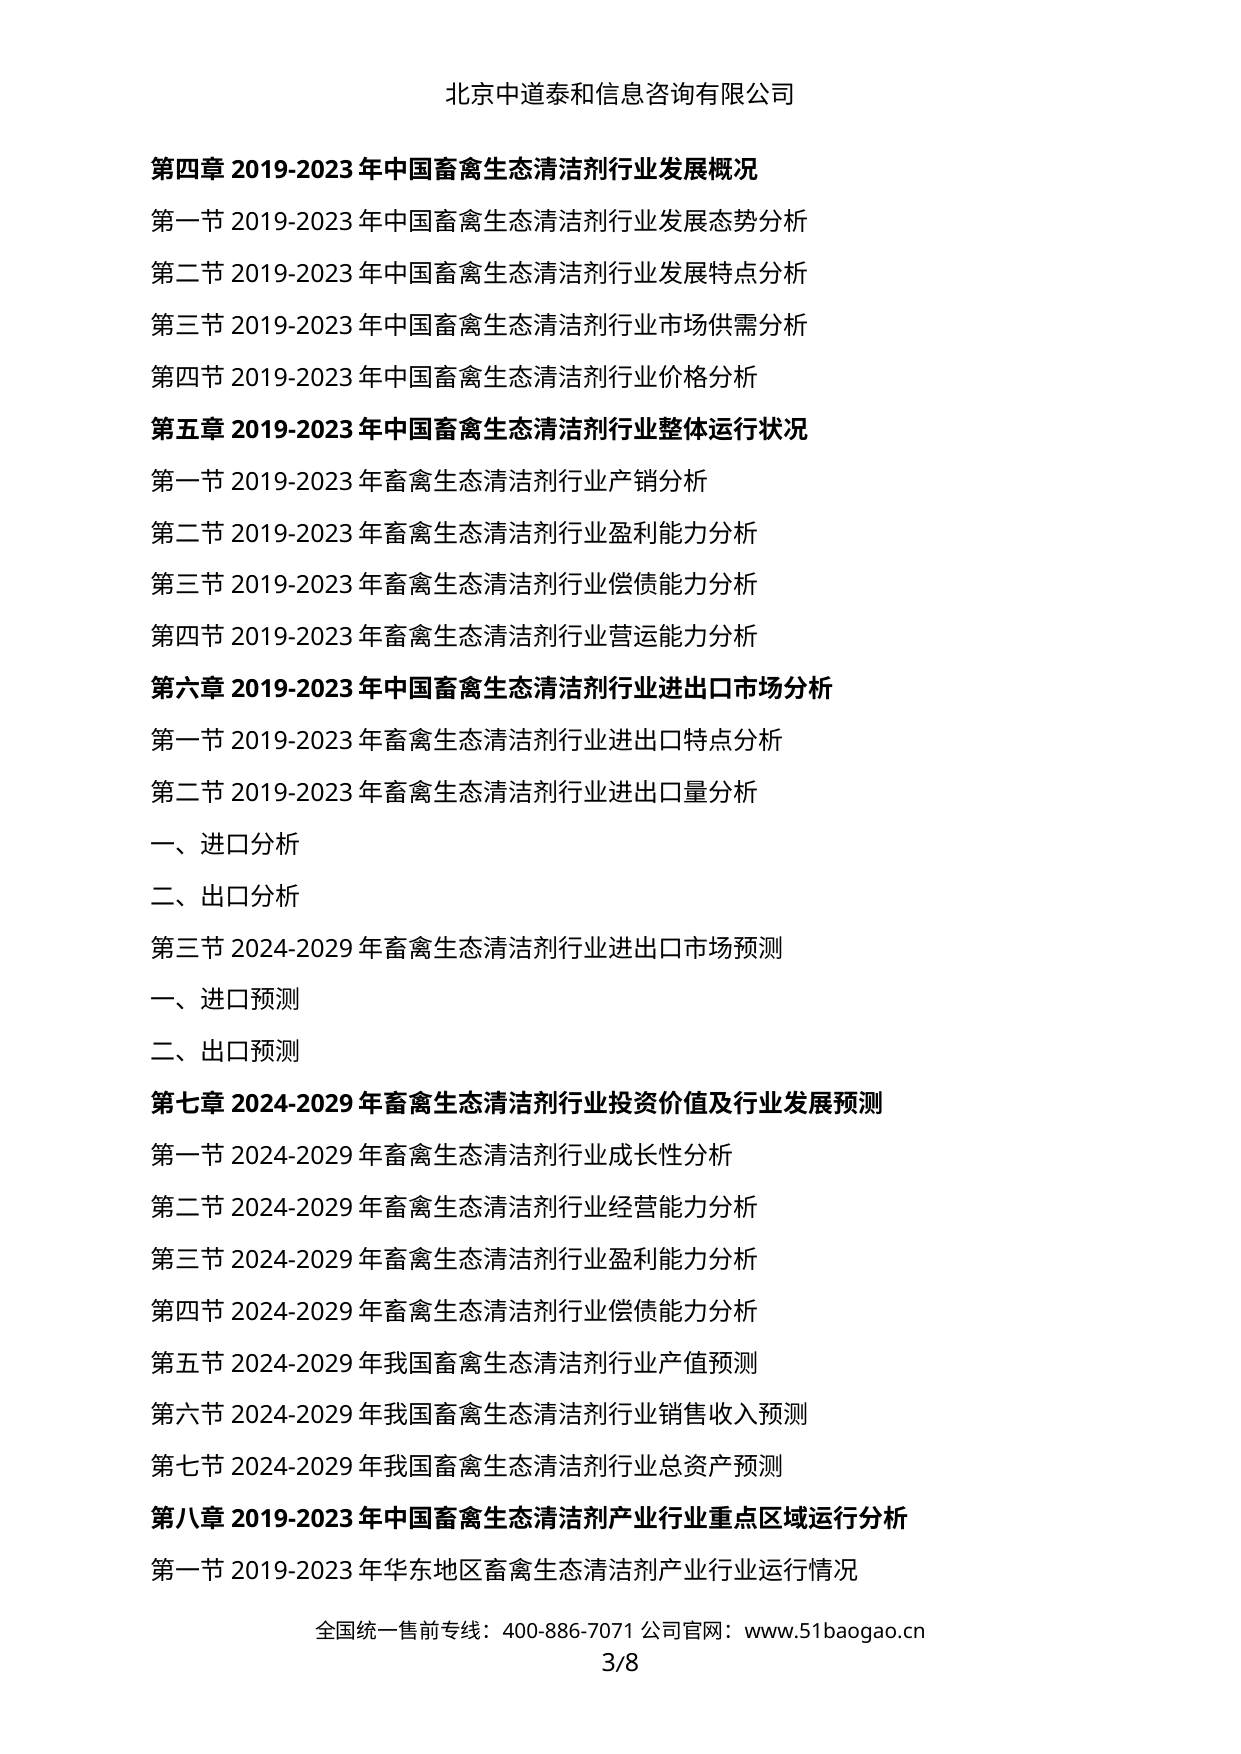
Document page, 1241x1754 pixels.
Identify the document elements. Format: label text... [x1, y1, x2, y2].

text 第四章 2019-2023年中国畜禽生态清洁剂行业发展概况 [150, 150, 1090, 186]
text 第一节 2019-2023年中国畜禽生态清洁剂行业发展态势分析 [150, 202, 1090, 238]
text 一、进口预测 [150, 980, 1090, 1016]
text 第三节 2024-2029年畜禽生态清洁剂行业盈利能力分析 [150, 1239, 1090, 1276]
text 第四节 2024-2029年畜禽生态清洁剂行业偿债能力分析 [150, 1291, 1090, 1327]
text 第五节 2024-2029年我国畜禽生态清洁剂行业产值预测 [150, 1343, 1090, 1379]
text 第二节 2019-2023年畜禽生态清洁剂行业盈利能力分析 [150, 513, 1090, 549]
text 第三节 2019-2023年中国畜禽生态清洁剂行业市场供需分析 [150, 306, 1090, 342]
text 二、出口分析 [150, 876, 1090, 912]
text 第一节 2024-2029年畜禽生态清洁剂行业成长性分析 [150, 1136, 1090, 1172]
text 一、进口分析 [150, 824, 1090, 861]
text 第三节 2019-2023年畜禽生态清洁剂行业偿债能力分析 [150, 565, 1090, 601]
text 第一节 2019-2023年畜禽生态清洁剂行业进出口特点分析 [150, 721, 1090, 757]
text 第四节 2019-2023年畜禽生态清洁剂行业营运能力分析 [150, 617, 1090, 653]
text 第六章 2019-2023年中国畜禽生态清洁剂行业进出口市场分析 [150, 669, 1090, 705]
text 二、出口预测 [150, 1032, 1090, 1068]
text 第五章 2019-2023年中国畜禽生态清洁剂行业整体运行状况 [150, 409, 1090, 446]
text 第二节 2024-2029年畜禽生态清洁剂行业经营能力分析 [150, 1187, 1090, 1224]
text 第三节 2024-2029年畜禽生态清洁剂行业进出口市场预测 [150, 928, 1090, 964]
text 第七节 2024-2029年我国畜禽生态清洁剂行业总资产预测 [150, 1447, 1090, 1483]
text 第一节 2019-2023年畜禽生态清洁剂行业产销分析 [150, 461, 1090, 497]
text 第二节 2019-2023年中国畜禽生态清洁剂行业发展特点分析 [150, 254, 1090, 290]
text 第一节 2019-2023年华东地区畜禽生态清洁剂产业行业运行情况 [150, 1551, 1090, 1587]
text 第八章 2019-2023年中国畜禽生态清洁剂产业行业重点区域运行分析 [150, 1499, 1090, 1535]
text 第七章 2024-2029年畜禽生态清洁剂行业投资价值及行业发展预测 [150, 1084, 1090, 1120]
text 第六节 2024-2029年我国畜禽生态清洁剂行业销售收入预测 [150, 1395, 1090, 1431]
text 第二节 2019-2023年畜禽生态清洁剂行业进出口量分析 [150, 772, 1090, 809]
text 第四节 2019-2023年中国畜禽生态清洁剂行业价格分析 [150, 357, 1090, 394]
